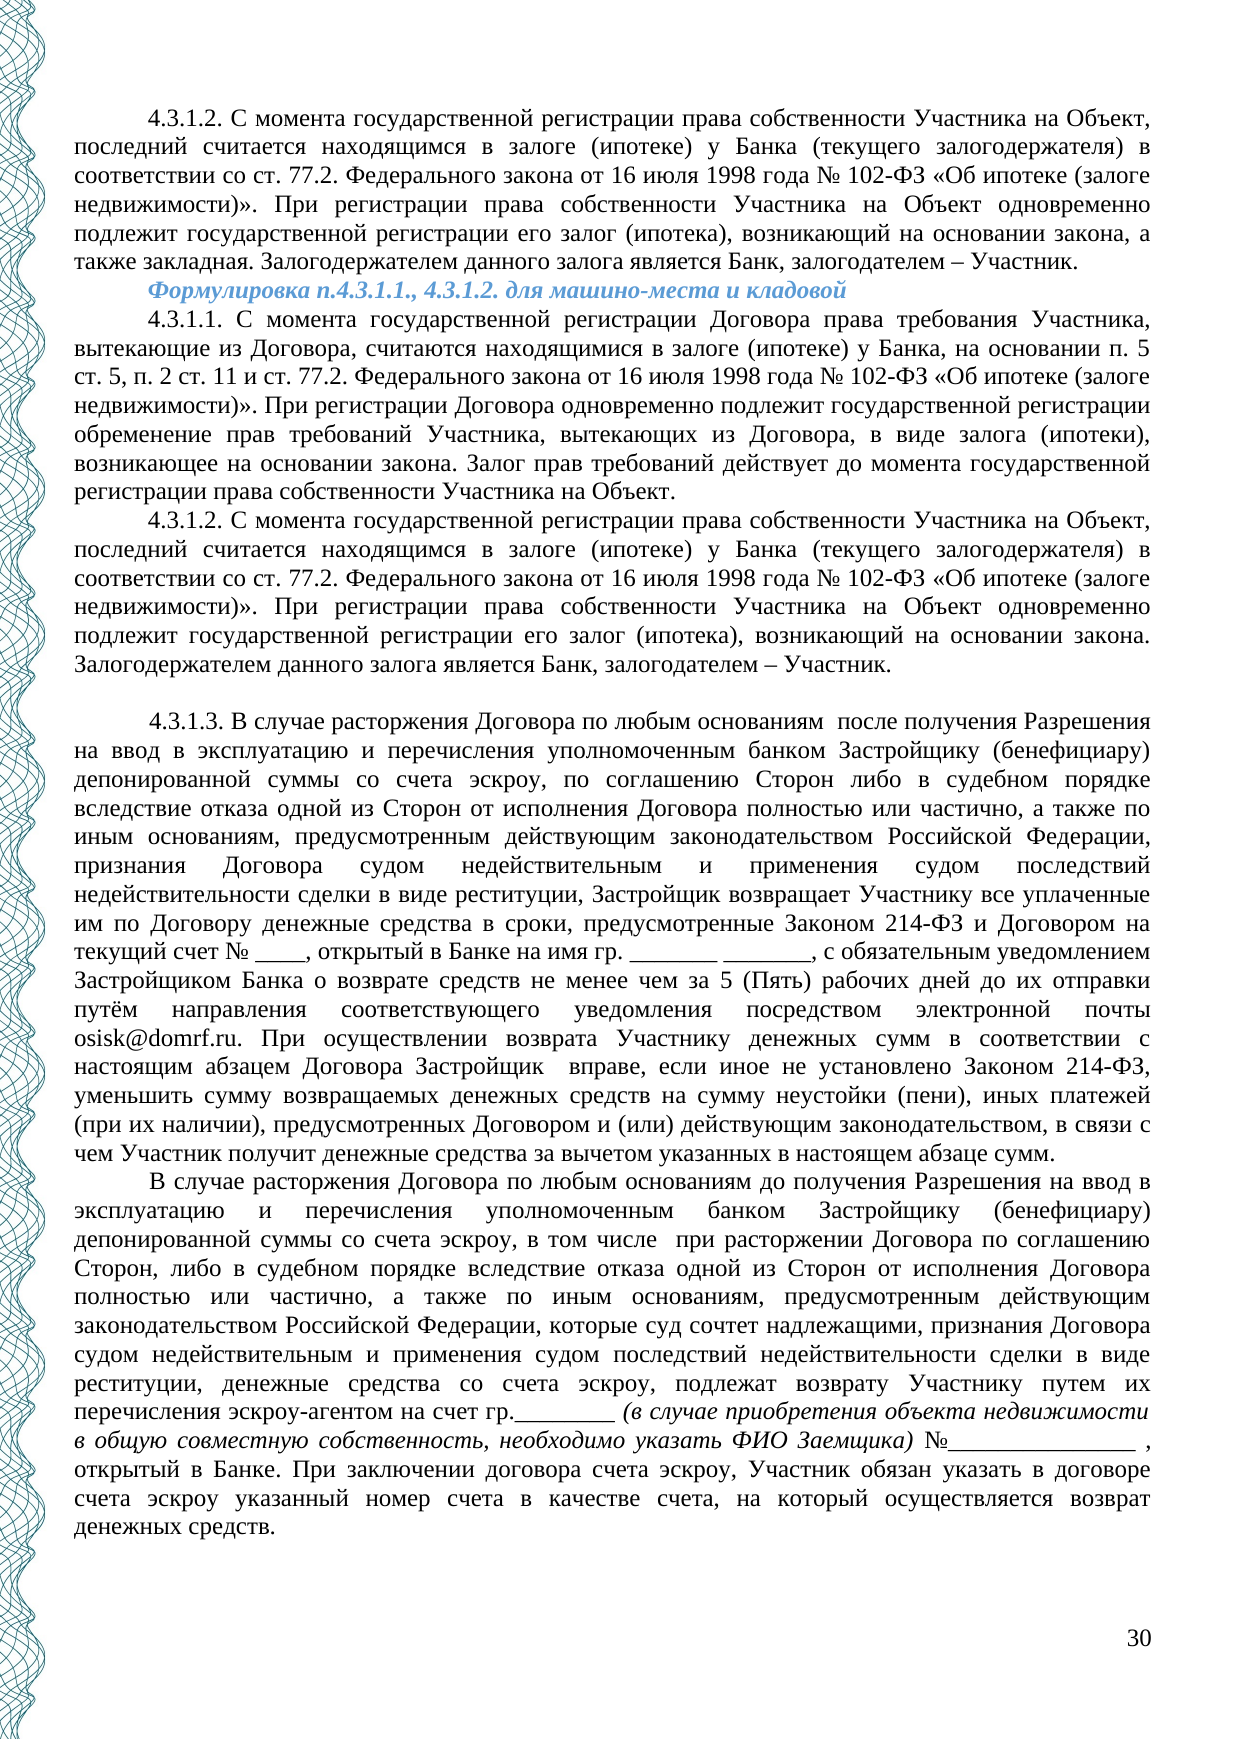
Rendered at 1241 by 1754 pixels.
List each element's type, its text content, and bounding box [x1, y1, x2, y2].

text 4.3.1.2. С момента государственной регистрации права собственности Участника на Объект, последний считается находящимся в залоге (ипотеке) у Банка (текущего залогодержателя) в соответствии со ст. 77.2. Федерального закона от 16 июля 1998 года № 102-ФЗ «Об ипотеке (залоге недвижимости)». При регистрации права собственности Участника на Объект одновременно подлежит государственной регистрации его залог (ипотека), возникающий на основании закона. Залогодержателем данного залога является Банк, залогодателем – Участник. [74, 505, 1152, 678]
text 4.3.1.2. С момента государственной регистрации права собственности Участника на Объект, последний считается находящимся в залоге (ипотеке) у Банка (текущего залогодержателя) в соответствии со ст. 77.2. Федерального закона от 16 июля 1998 года № 102-ФЗ «Об ипотеке (залоге недвижимости)». При регистрации права собственности Участника на Объект одновременно подлежит государственной регистрации его залог (ипотека), возникающий на основании закона, а также закладная. Залогодержателем данного залога является Банк, залогодателем – Участник. [74, 103, 1152, 275]
picture [0, 0, 1241, 1739]
text 4.3.1.3. В случае расторжения Договора по любым основаниям после получения Разрешения на ввод в эксплуатацию и перечисления уполномоченным банком Застройщику (бенефициару) депонированной суммы со счета эскроу, по соглашению Сторон либо в судебном порядке вследствие отказа одной из Сторон от исполнения Договора полностью или частично, а также по иным основаниям, предусмотренным действующим законодательством Российской Федерации, признания Договора судом недействительным и применения судом последствий недействительности сделки в виде реституции, Застройщик возвращает Участнику все уплаченные им по Договору денежные средства в сроки, предусмотренные Законом 214-ФЗ и Договором на текущий счет № ____, открытый в Банке на имя гр. _______ _______, с обязательным уведомлением Застройщиком Банка о возврате средств не менее чем за 5 (Пять) рабочих дней до их отправки путём направления соответствующего уведомления посредством электронной почты osisk@domrf.ru. При осуществлении возврата Участнику денежных сумм в соответствии с настоящим абзацем Договора Застройщик вправе, если иное не установлено Законом 214-ФЗ, уменьшить сумму возвращаемых денежных средств на сумму неустойки (пени), иных платежей (при их наличии), предусмотренных Договором и (или) действующим законодательством, в связи с чем Участник получит денежные средства за вычетом указанных в настоящем абзаце сумм. [74, 706, 1152, 1166]
text В случае расторжения Договора по любым основаниям до получения Разрешения на ввод в эксплуатацию и перечисления уполномоченным банком Застройщику (бенефициару) депонированной суммы со счета эскроу, в том числе при расторжении Договора по соглашению Сторон, либо в судебном порядке вследствие отказа одной из Сторон от исполнения Договора полностью или частично, а также по иным основаниям, предусмотренным действующим законодательством Российской Федерации, которые суд сочтет надлежащими, признания Договора судом недействительным и применения судом последствий недействительности сделки в виде реституции, денежные средства со счета эскроу, подлежат возврату Участнику путем их перечисления эскроу-агентом на счет гр.________ (в случае приобретения объекта недвижимости в общую совместную собственность, необходимо указать ФИО Заемщика) №_______________ , открытый в Банке. При заключении договора счета эскроу, Участник обязан указать в договоре счета эскроу указанный номер счета в качестве счета, на который осуществляется возврат денежных средств. [74, 1166, 1152, 1540]
text Формулировка п.4.3.1.1., 4.3.1.2. для машино-места и кладовой [74, 275, 1152, 304]
text 4.3.1.1. С момента государственной регистрации Договора права требования Участника, вытекающие из Договора, считаются находящимися в залоге (ипотеке) у Банка, на основании п. 5 ст. 5, п. 2 ст. 11 и ст. 77.2. Федерального закона от 16 июля 1998 года № 102-ФЗ «Об ипотеке (залоге недвижимости)». При регистрации Договора одновременно подлежит государственной регистрации обременение прав требований Участника, вытекающих из Договора, в виде залога (ипотеки), возникающее на основании закона. Залог прав требований действует до момента государственной регистрации права собственности Участника на Объект. [74, 304, 1152, 505]
